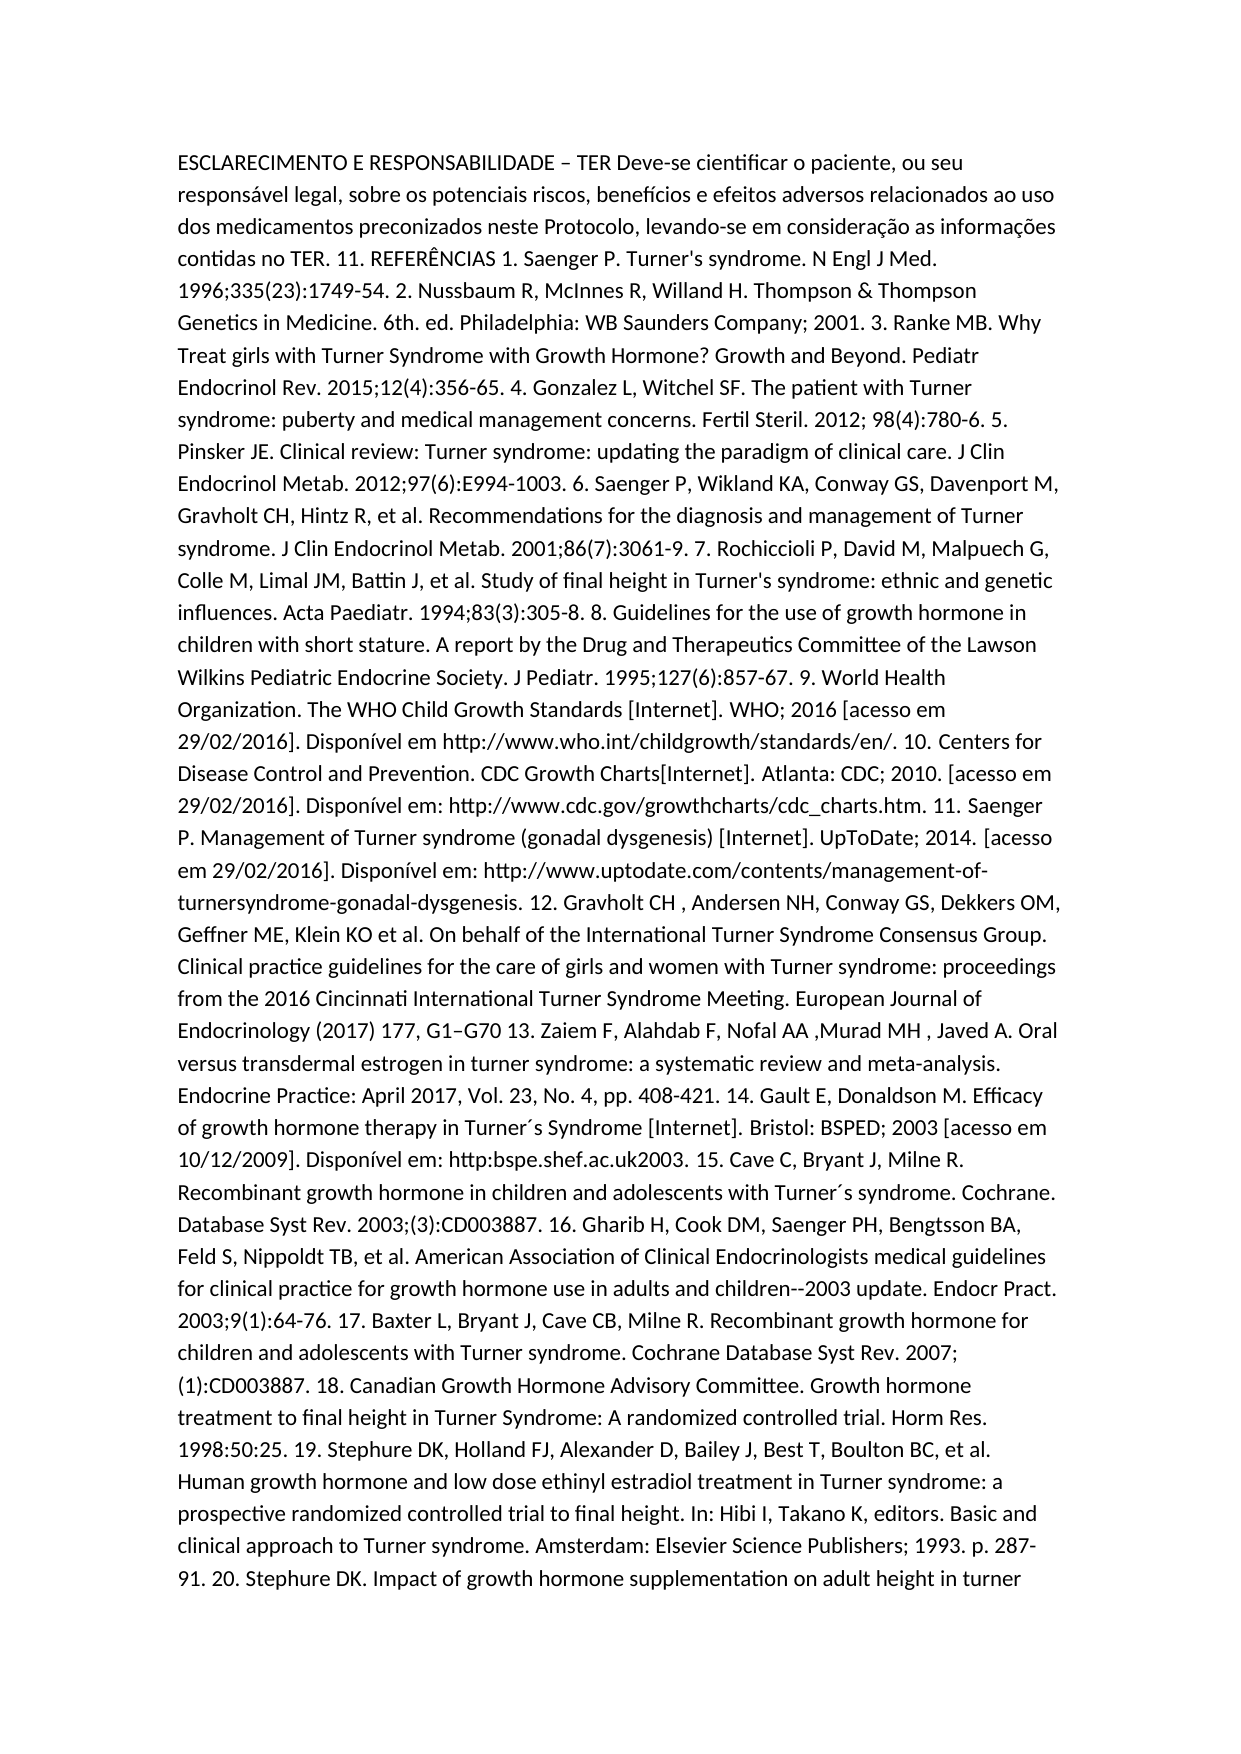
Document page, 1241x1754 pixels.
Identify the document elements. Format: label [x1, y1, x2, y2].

text [177, 148, 1063, 1592]
